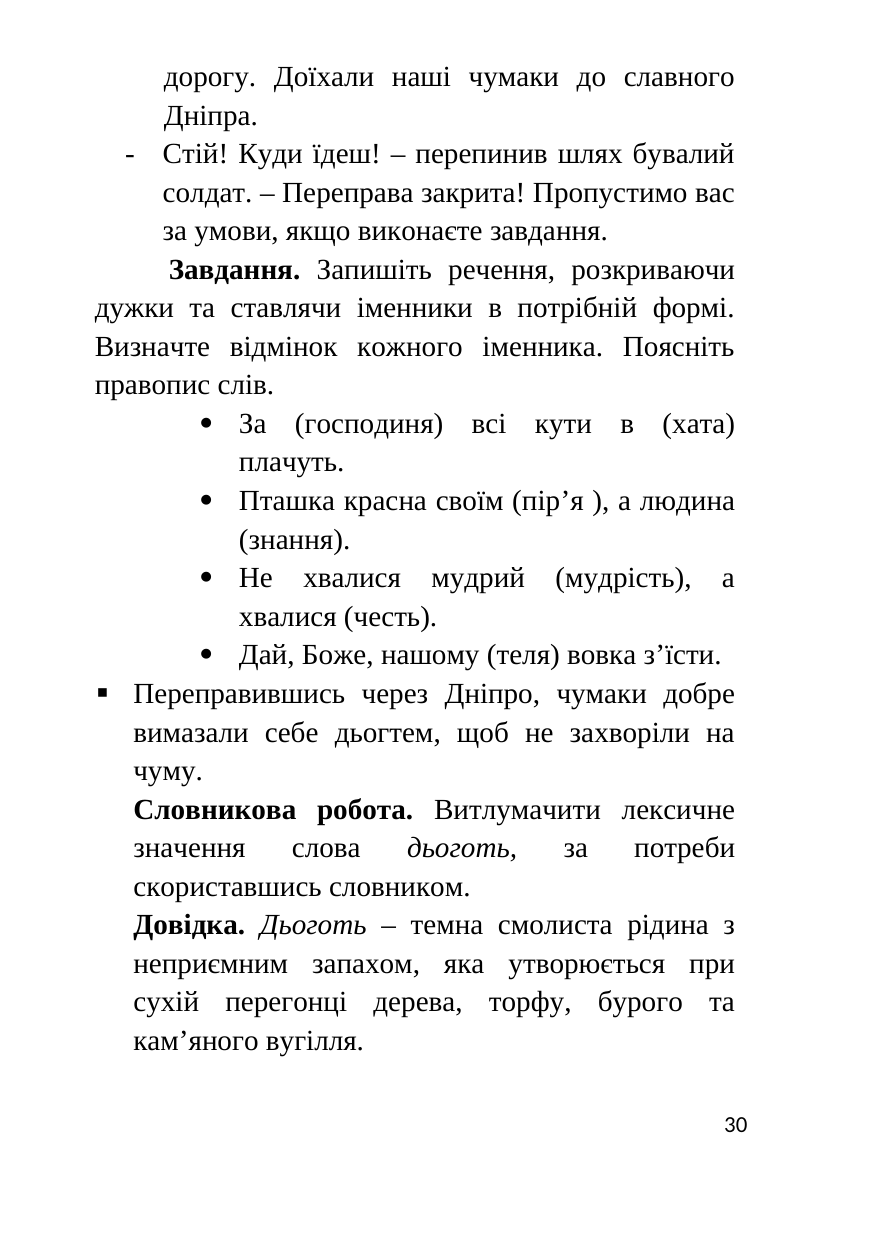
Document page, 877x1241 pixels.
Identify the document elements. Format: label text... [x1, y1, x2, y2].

list Стій! Куди їдеш! – перепинив шлях бувалий солдат. – Переправа закрита! Пропустимо вас за умови, якщо виконаєте завдання. [125, 136, 735, 247]
list Пташка красна своїм (пір’я ), а людина (знання). [201, 483, 735, 555]
list Переправившись через Дніпро, чумаки добре вимазали себе дьогтем, щоб не захворіли на чуму. [96, 676, 735, 787]
list За (господиня) всі кути в (хата) плачуть. [201, 406, 735, 478]
text Завдання. Запишіть речення, розкриваючи дужки та ставлячи іменники в потрібній формі. Визначте відмінок кожного іменника. Поясніть правопис слів. [94, 252, 735, 401]
list Довідка. Дьоготь – темна смолиста рідина з неприємним запахом, яка утворюється при сухій перегонці дерева, торфу, бурого та кам’яного вугілля. [133, 907, 735, 1057]
list Словникова робота. Витлумачити лексичне значення слова дьоготь, за потреби скориставшись словником. [133, 792, 735, 902]
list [126, 59, 735, 131]
list Дай, Боже, нашому (теля) вовка з’їсти. [201, 637, 735, 671]
list Не хвалися мудрий (мудрість), а хвалися (честь). [201, 560, 735, 632]
